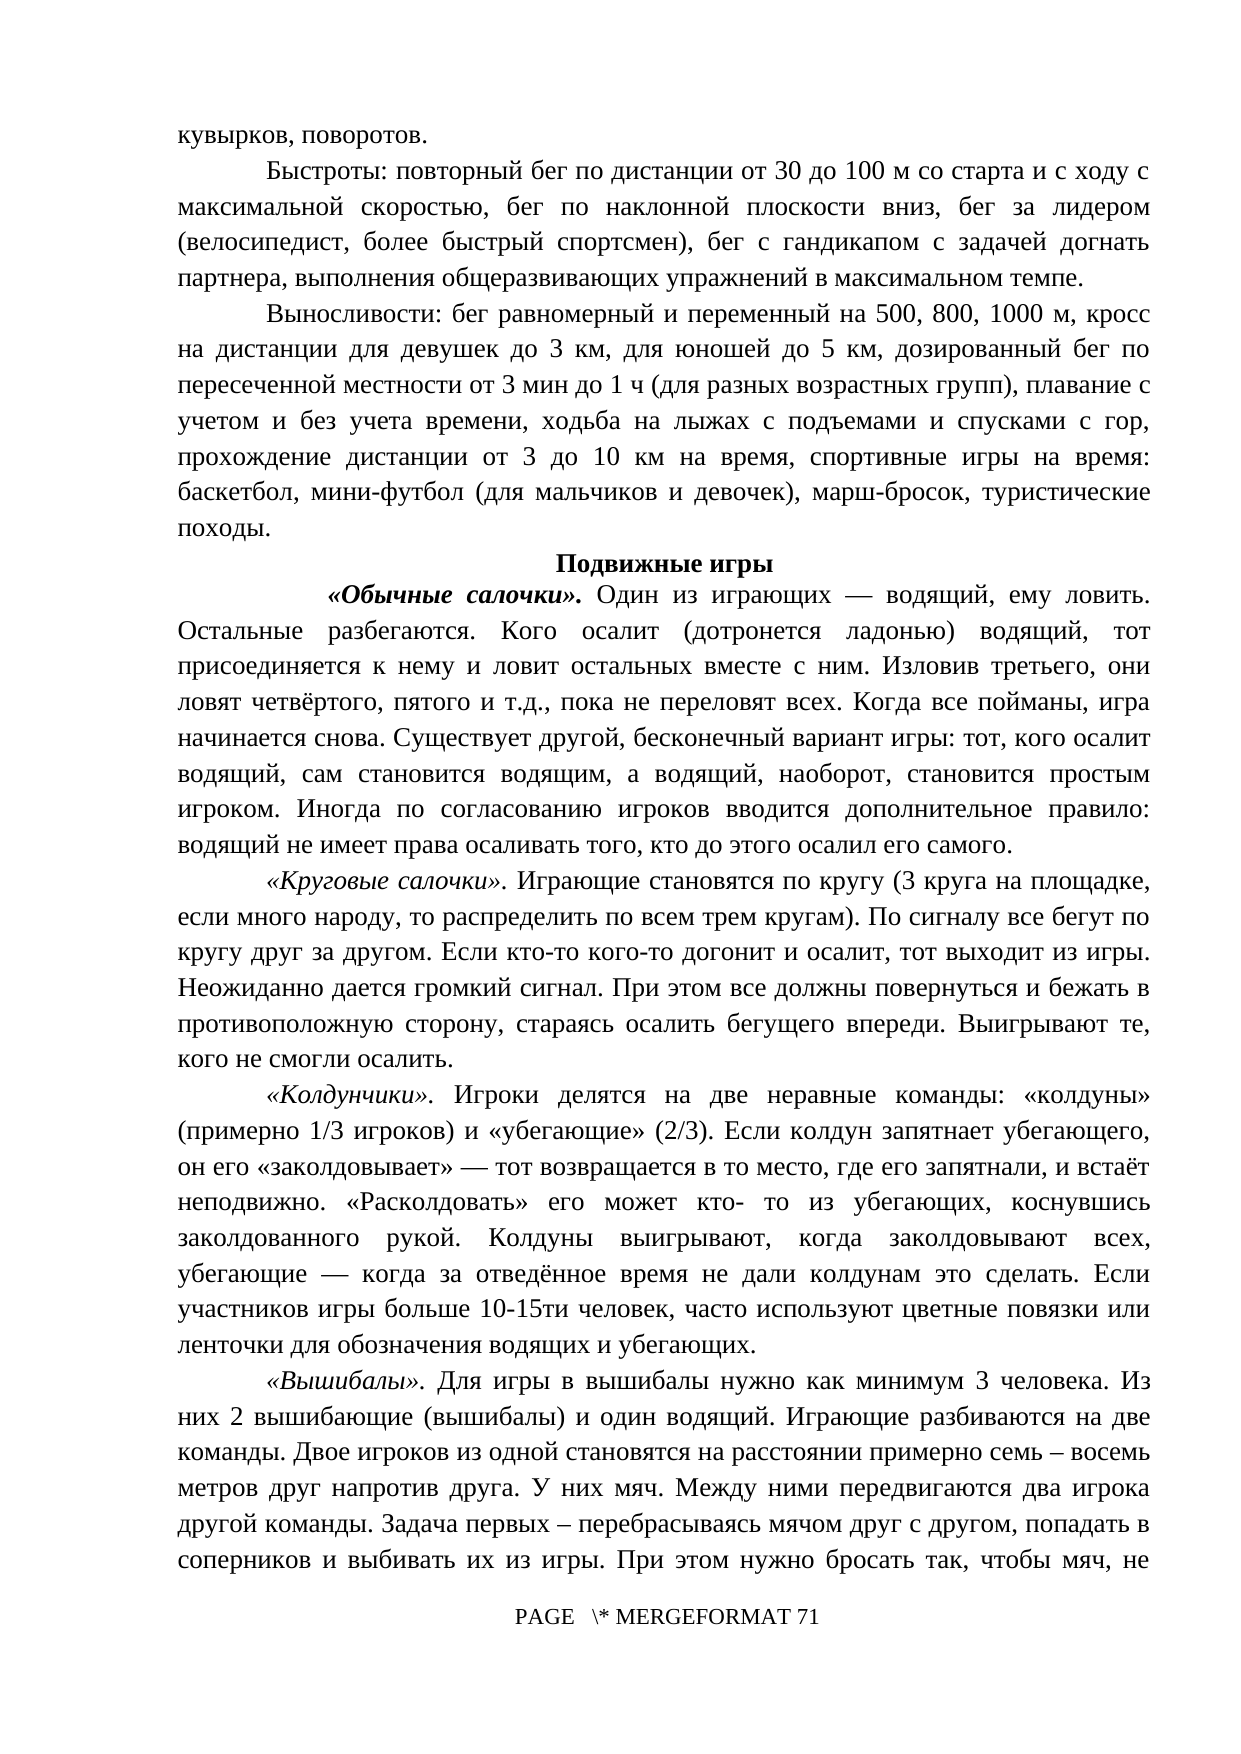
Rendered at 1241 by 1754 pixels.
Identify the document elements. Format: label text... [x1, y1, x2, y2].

text Быстроты: повторный бег по дистанции от 30 до 100 м со старта и с ходу с максимальной скоростью, бег по наклонной плоскости вниз, бег за лидером (велосипедист, более быстрый спортсмен), бег с гандикапом с задачей догнать партнера, выполнения общеразвивающих упражнений в максимальном темпе. [177, 154, 1151, 292]
text «Круговые салочки». Играющие становятся по кругу (3 круга на площадке, если много народу, то распределить по всем трем кругам). По сигналу все бегут по кругу друг за другом. Если кто-то кого-то догонит и осалит, тот выходит из игры. Неожиданно дается громкий сигнал. При этом все должны повернуться и бежать в противоположную сторону, стараясь осалить бегущего впереди. Выигрывают те, кого не смогли осалить. [177, 864, 1152, 1074]
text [177, 1364, 1152, 1574]
text Подвижные игры [177, 547, 1152, 578]
text «Обычные салочки». Один из играющих — водящий, ему ловить. Остальные разбегаются. Кого осалит (дотронется ладонью) водящий, тот присоединяется к нему и ловит остальных вместе с ним. Изловив третьего, они ловят четвёртого, пятого и т.д., пока не переловят всех. Когда все пойманы, игра начинается снова. Существует другой, бесконечный вариант игры: тот, кого осалит водящий, сам становится водящим, а водящий, наоборот, становится простым игроком. Иногда по согласованию игроков вводится дополнительное правило: водящий не имеет права осаливать того, кто до этого осалил его самого. [177, 578, 1152, 859]
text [177, 118, 1151, 149]
text «Колдунчики». Игроки делятся на две неравные команды: «колдуны» (примерно 1/3 игроков) и «убегающие» (2/3). Если колдун запятнает убегающего, он его «заколдовывает» — тот возвращается в то место, где его запятнали, и встаёт неподвижно. «Расколдовать» его может кто- то из убегающих, коснувшись заколдованного рукой. Колдуны выигрывают, когда заколдовывают всех, убегающие — когда за отведённое время не дали колдунам это сделать. Если участников игры больше 10-15ти человек, часто используют цветные повязки или ленточки для обозначения водящих и убегающих. [177, 1078, 1152, 1359]
text Выносливости: бег равномерный и переменный на 500, 800, 1000 м, кросс на дистанции для девушек до 3 км, для юношей до 5 км, дозированный бег по пересеченной местности от 3 мин до 1 ч (для разных возрастных групп), плавание с учетом и без учета времени, ходьба на лыжах с подъемами и спусками с гор, прохождение дистанции от 3 до 10 км на время, спортивные игры на время: баскетбол, мини-футбол (для мальчиков и девочек), марш-бросок, туристические походы. [177, 297, 1152, 542]
